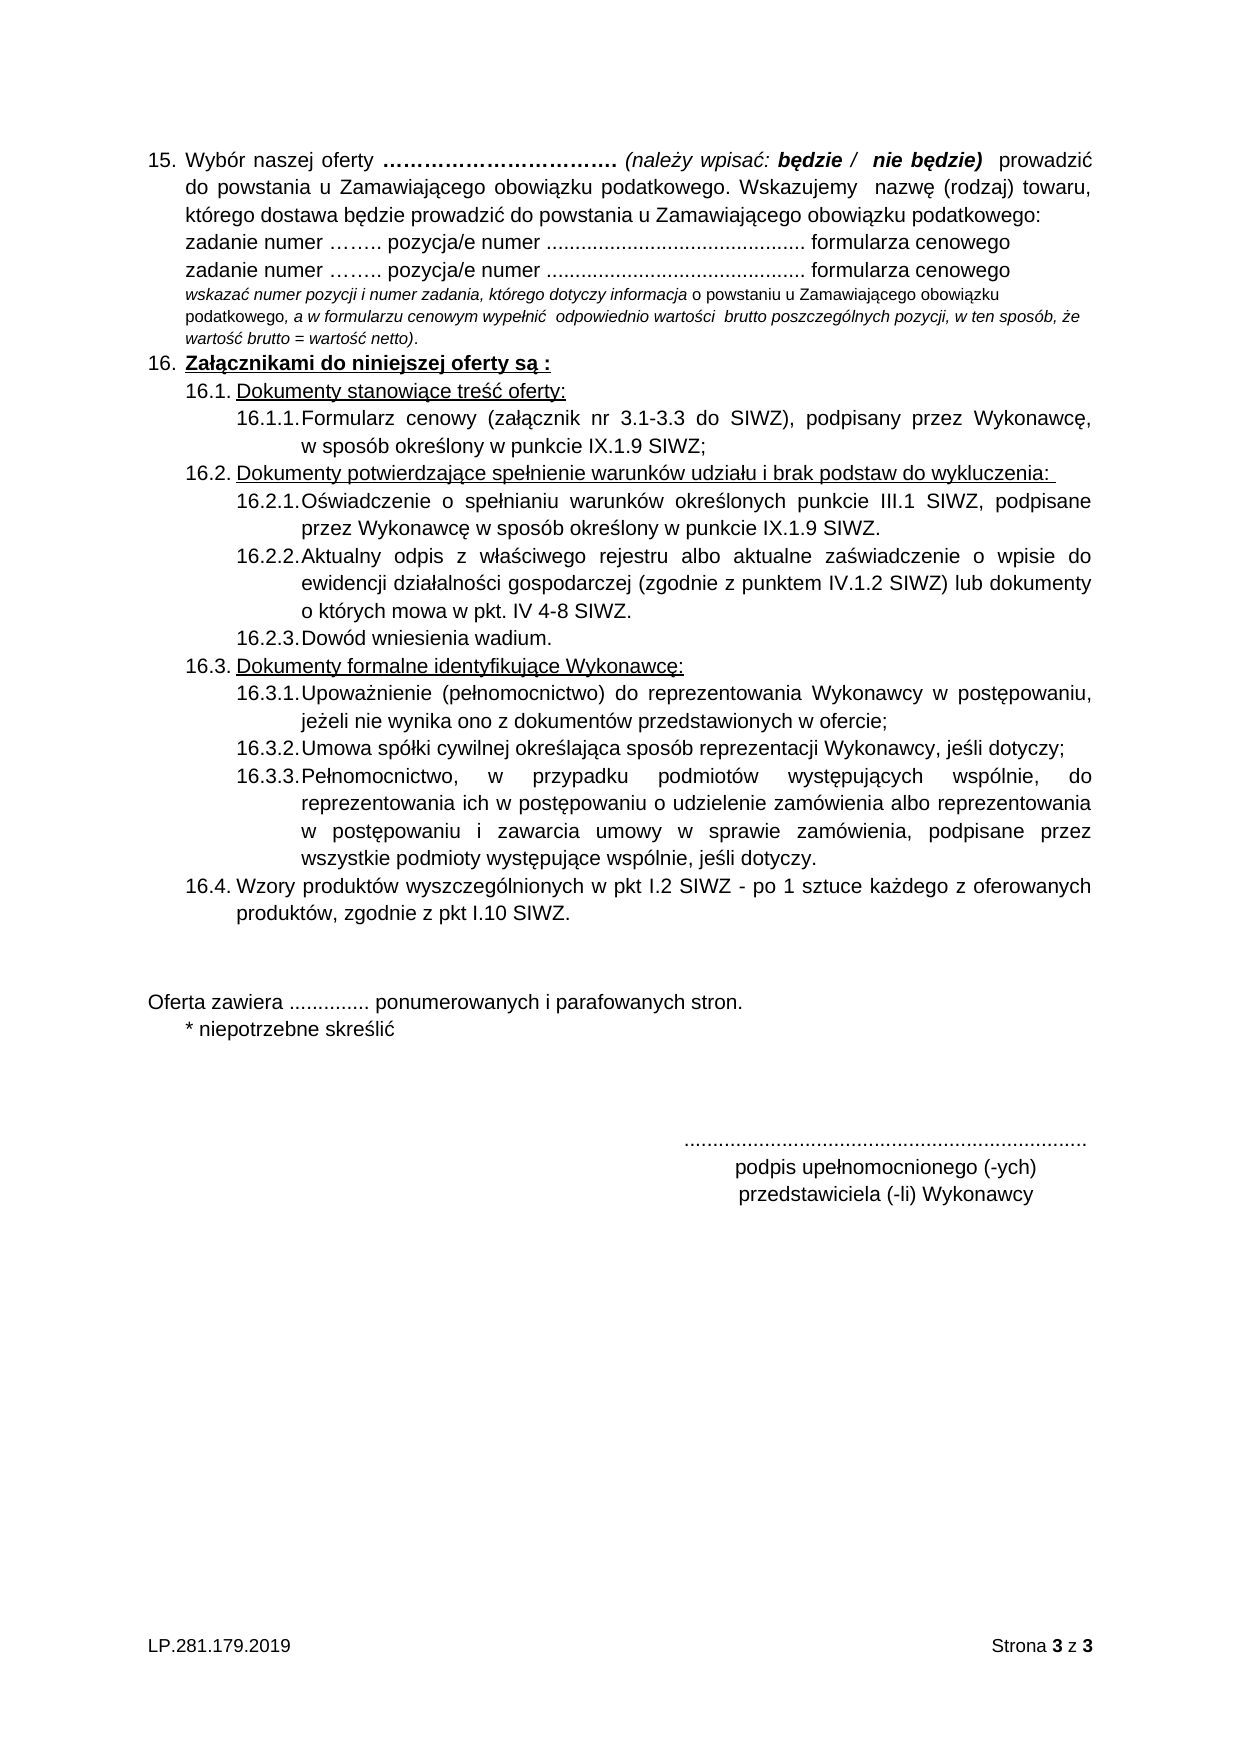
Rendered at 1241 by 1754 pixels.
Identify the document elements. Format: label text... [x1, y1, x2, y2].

text podpis upełnomocnionego (-ych) [679, 1155, 1093, 1179]
list Wybór naszej oferty ……………………………. (należy wpisać: będzie / nie będzie) prowadzić do powstania u Zamawiającego obowiązku podatkowego. Wskazujemy nazwę (rodzaj) towaru, którego dostawa będzie prowadzić do powstania u Zamawiającego obowiązku podatkowego: [148, 148, 1093, 227]
text wskazać numer pozycji i numer zadania, którego dotyczy informacja o powstaniu u Zamawiającego obowiązku podatkowego, a w formularzu cenowym wypełnić odpowiednio wartości brutto poszczególnych pozycji, w ten sposób, że wartość brutto = wartość netto). [185, 285, 1093, 348]
list Umowa spółki cywilnej określająca sposób reprezentacji Wykonawcy, jeśli dotyczy; [236, 736, 1093, 760]
list Formularz cenowy (załącznik nr 3.1-3.3 do SIWZ), podpisany przez Wykonawcę, w sposób określony w punkcie IX.1.9 SIWZ; [236, 406, 1093, 457]
text Oferta zawiera .............. ponumerowanych i parafowanych stron. [148, 990, 1093, 1014]
list Dokumenty potwierdzające spełnienie warunków udziału i brak podstaw do wykluczenia: [185, 461, 1093, 485]
text ...................................................................... [679, 1127, 1093, 1151]
list Dokumenty stanowiące treść oferty: [185, 378, 1093, 402]
text zadanie numer …….. pozycja/e numer ............................................. formularza cenowego [185, 230, 1093, 254]
text * niepotrzebne skreślić [185, 1017, 1093, 1041]
list Pełnomocnictwo, w przypadku podmiotów występujących wspólnie, do reprezentowania ich w postępowaniu o udzielenie zamówienia albo reprezentowania w postępowaniu i zawarcia umowy w sprawie zamówienia, podpisane przez wszystkie podmioty występujące wspólnie, jeśli dotyczy. [236, 763, 1093, 870]
list Dowód wniesienia wadium. [236, 626, 1093, 650]
list Upoważnienie (pełnomocnictwo) do reprezentowania Wykonawcy w postępowaniu, jeżeli nie wynika ono z dokumentów przedstawionych w ofercie; [236, 681, 1093, 732]
list Oświadczenie o spełnianiu warunków określonych punkcie III.1 SIWZ, podpisane przez Wykonawcę w sposób określony w punkcie IX.1.9 SIWZ. [236, 488, 1093, 540]
list Załącznikami do niniejszej oferty są : [148, 351, 1093, 375]
list Dokumenty formalne identyfikujące Wykonawcę: [185, 653, 1093, 677]
list Aktualny odpis z właściwego rejestru albo aktualne zaświadczenie o wpisie do ewidencji działalności gospodarczej (zgodnie z punktem IV.1.2 SIWZ) lub dokumenty o których mowa w pkt. IV 4-8 SIWZ. [236, 543, 1093, 622]
list Wzory produktów wyszczególnionych w pkt I.2 SIWZ - po 1 sztuce każdego z oferowanych produktów, zgodnie z pkt I.10 SIWZ. [185, 873, 1093, 925]
text zadanie numer …….. pozycja/e numer ............................................. formularza cenowego [185, 258, 1093, 282]
text przedstawiciela (-li) Wykonawcy [679, 1182, 1093, 1206]
